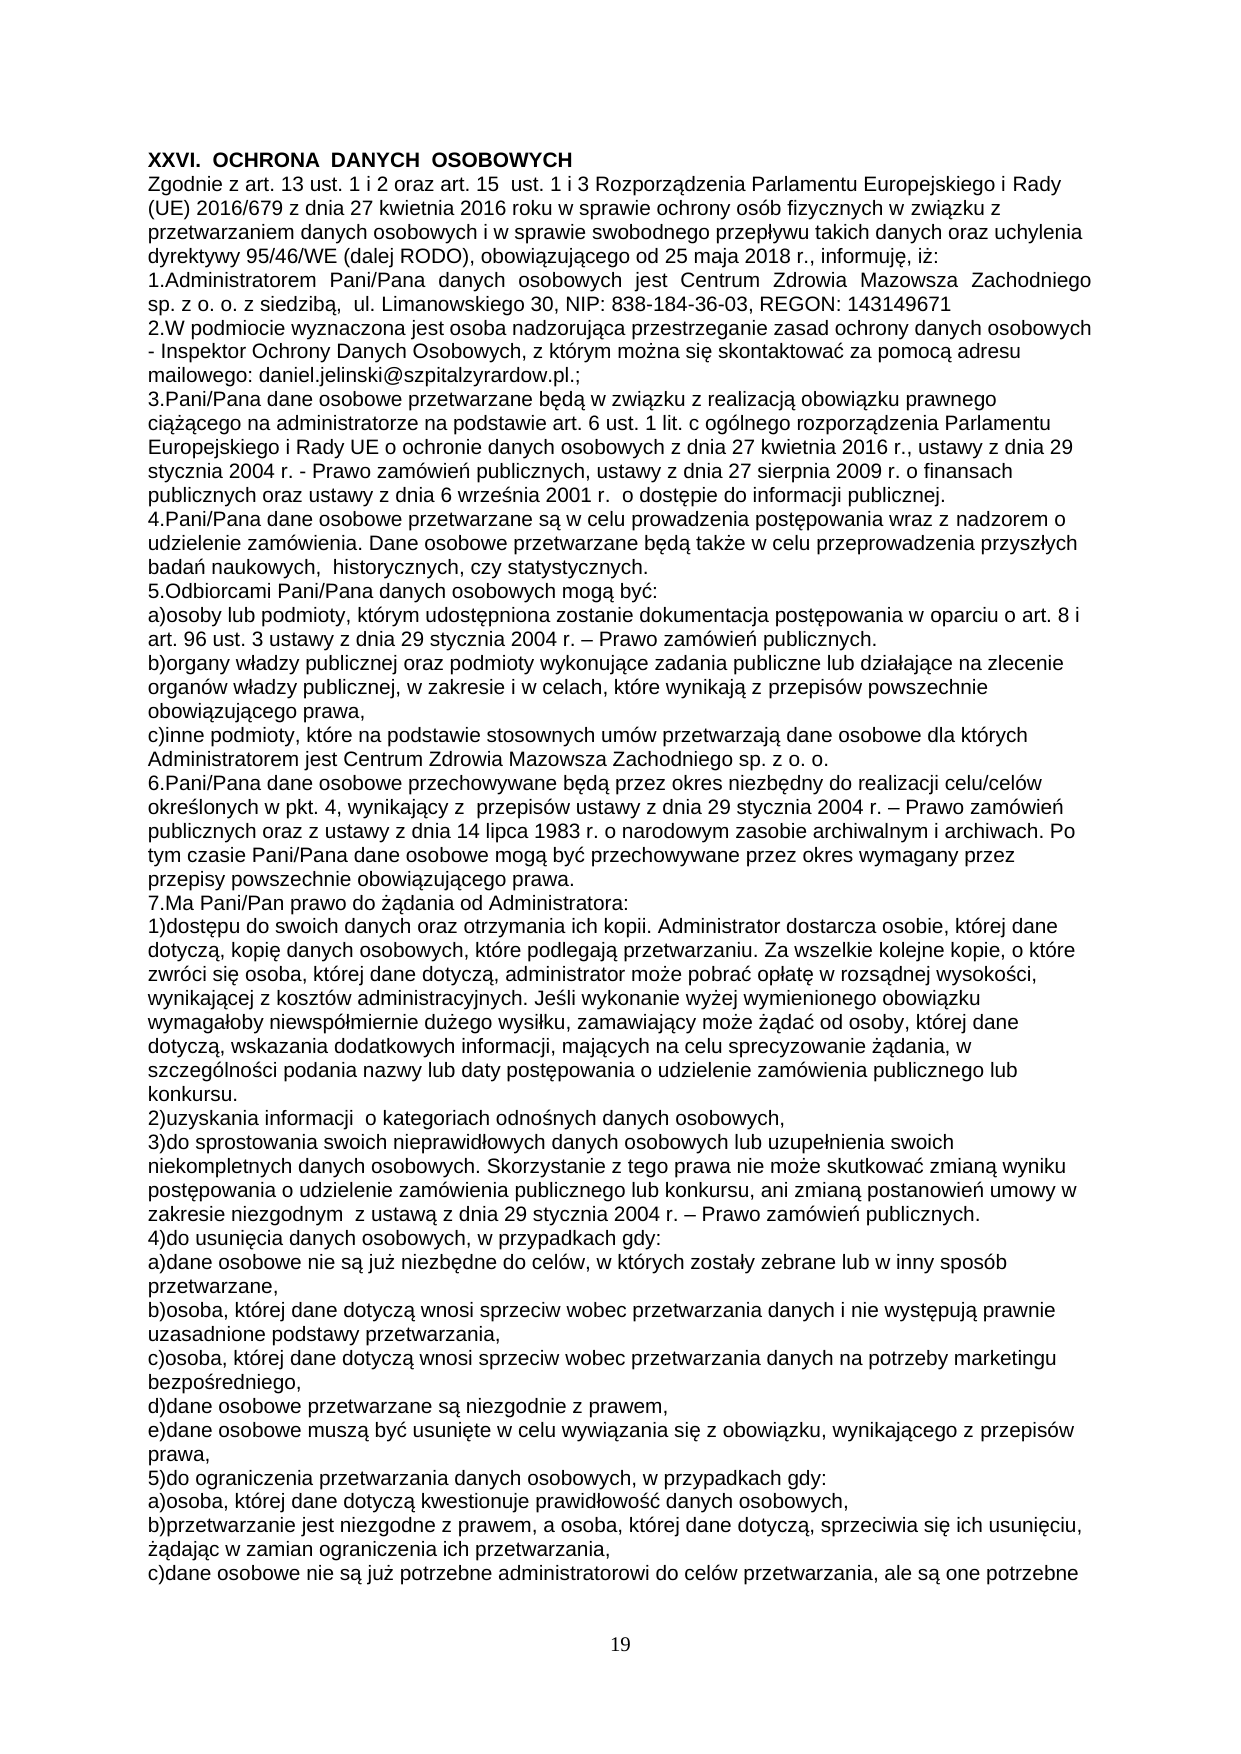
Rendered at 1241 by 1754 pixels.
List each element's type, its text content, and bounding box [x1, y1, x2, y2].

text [148, 315, 1093, 1585]
text 1.Administratorem Pani/Pana danych osobowych jest Centrum Zdrowia Mazowsza Zachodniego sp. z o. o. z siedzibą, ul. Limanowskiego 30, NIP: 838-184-36-03, REGON: 143149671 [148, 267, 1093, 315]
text Zgodnie z art. 13 ust. 1 i 2 oraz art. 15 ust. 1 i 3 Rozporządzenia Parlamentu Europejskiego i Rady [148, 172, 1093, 196]
text XXVI. OCHRONA DANYCH OSOBOWYCH [148, 148, 1093, 172]
text (UE) 2016/679 z dnia 27 kwietnia 2016 roku w sprawie ochrony osób fizycznych w związku z przetwarzaniem danych osobowych i w sprawie swobodnego przepływu takich danych oraz uchylenia dyrektywy 95/46/WE (dalej RODO), obowiązującego od 25 maja 2018 r., informuję, iż: [148, 196, 1093, 267]
